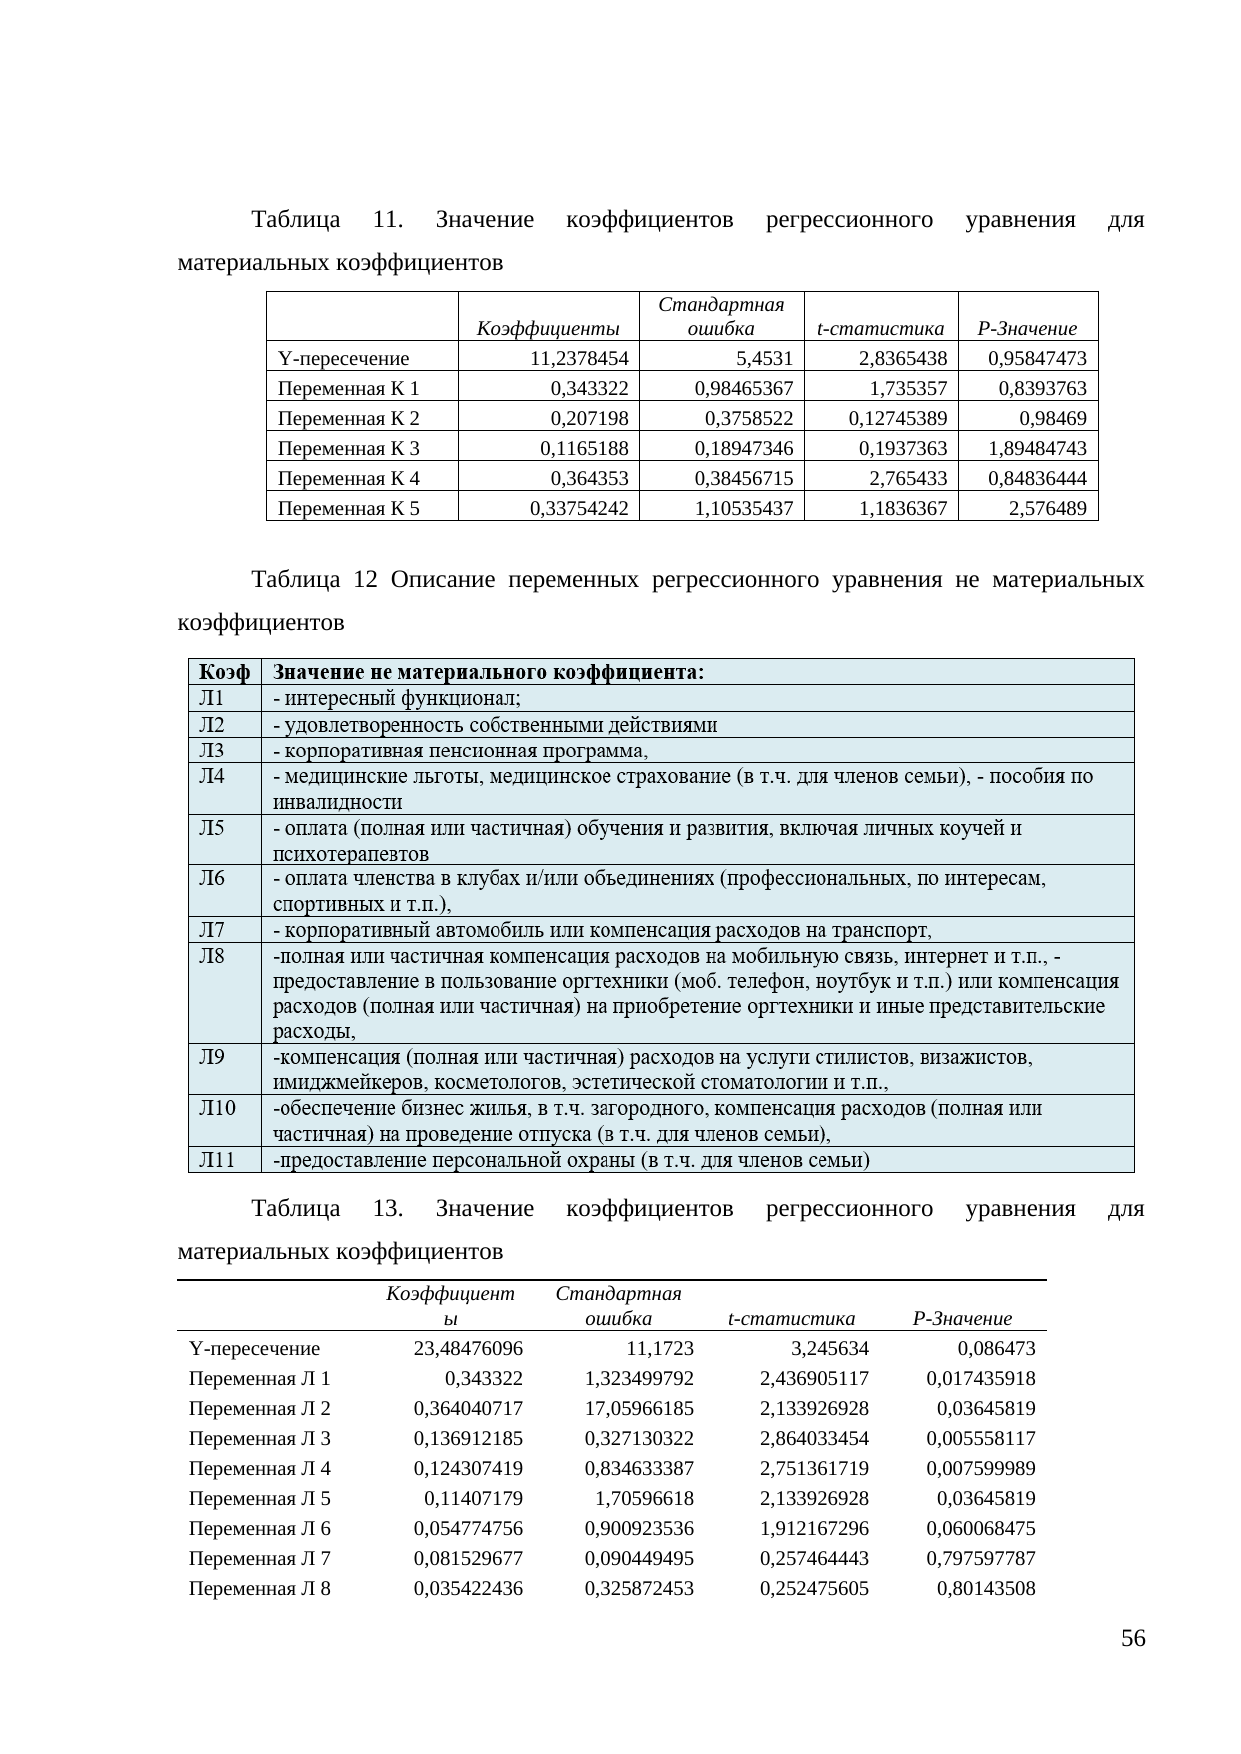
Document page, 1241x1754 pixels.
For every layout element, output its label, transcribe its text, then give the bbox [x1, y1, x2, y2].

table_cell 0,80143508 [880, 1570, 1047, 1599]
table_cell 0,95847473 [959, 341, 1098, 370]
text Таблица 13. Значение коэффициентов регрессионного уравнения для материальных коэффициентов [177, 1193, 1146, 1265]
table_cell 1,912167296 [705, 1510, 880, 1539]
table_header [267, 292, 458, 340]
table_cell 2,576489 [959, 491, 1098, 520]
table_cell 0,3758522 [640, 401, 804, 430]
table_cell 0,900923536 [534, 1510, 705, 1539]
table_header P-Значение [959, 292, 1098, 340]
table_cell Переменная К 1 [267, 371, 458, 400]
table_cell 0,33754242 [459, 491, 639, 520]
table_cell 0,98469 [959, 401, 1098, 430]
table_cell 0,017435918 [880, 1360, 1047, 1389]
table_cell 0,327130322 [534, 1420, 705, 1449]
table_cell 0,060068475 [880, 1510, 1047, 1539]
table_cell 0,1165188 [459, 431, 639, 460]
table_cell 0,03645819 [880, 1390, 1047, 1419]
table_cell Переменная Л 6 [177, 1510, 369, 1539]
table_cell Переменная Л 1 [177, 1360, 369, 1389]
table_cell 0,081529677 [369, 1540, 534, 1569]
table_cell Переменная Л 7 [177, 1540, 369, 1569]
table_cell 23,48476096 [369, 1331, 534, 1359]
table_cell 0,090449495 [534, 1540, 705, 1569]
table_cell 0,035422436 [369, 1570, 534, 1599]
table_cell 0,007599989 [880, 1450, 1047, 1479]
table_cell 2,765433 [805, 461, 958, 490]
table_cell 0,1937363 [805, 431, 958, 460]
table_cell Переменная Л 8 [177, 1570, 369, 1599]
table_cell 2,751361719 [705, 1450, 880, 1479]
table_cell 0,343322 [459, 371, 639, 400]
table_cell Переменная К 5 [267, 491, 458, 520]
table_cell 2,436905117 [705, 1360, 880, 1389]
table_cell 11,2378454 [459, 341, 639, 370]
table_cell 0,03645819 [880, 1480, 1047, 1509]
table_cell 1,70596618 [534, 1480, 705, 1509]
table_cell Переменная К 2 [267, 401, 458, 430]
picture [177, 650, 1143, 1179]
table_header t-статистика [705, 1281, 880, 1329]
table_cell 0,834633387 [534, 1450, 705, 1479]
table_cell Переменная Л 4 [177, 1450, 369, 1479]
table_cell Переменная Л 2 [177, 1390, 369, 1419]
table_header t-статистика [805, 292, 958, 340]
table_cell 0,98465367 [640, 371, 804, 400]
table_cell Переменная К 3 [267, 431, 458, 460]
table_cell 11,1723 [534, 1331, 705, 1359]
table_cell 0,797597787 [880, 1540, 1047, 1569]
table_cell 0,18947346 [640, 431, 804, 460]
table_cell 17,05966185 [534, 1390, 705, 1419]
table_cell 0,086473 [880, 1331, 1047, 1359]
table_header P-Значение [880, 1281, 1047, 1329]
table_header [177, 1281, 369, 1329]
table_cell 0,257464443 [705, 1540, 880, 1569]
table_cell Переменная К 4 [267, 461, 458, 490]
table_cell Y-пересечение [177, 1331, 369, 1359]
table_header Стандартная ошибка [640, 292, 804, 340]
table_cell 0,12745389 [805, 401, 958, 430]
table_header Коэффициенты [459, 292, 639, 340]
table_cell 5,4531 [640, 341, 804, 370]
table_cell 0,364040717 [369, 1390, 534, 1419]
table_cell 0,252475605 [705, 1570, 880, 1599]
table_cell 1,10535437 [640, 491, 804, 520]
table_cell 2,133926928 [705, 1390, 880, 1419]
table_cell 3,245634 [705, 1331, 880, 1359]
table_cell 0,11407179 [369, 1480, 534, 1509]
table_cell 0,005558117 [880, 1420, 1047, 1449]
table_cell 1,735357 [805, 371, 958, 400]
table_cell 1,89484743 [959, 431, 1098, 460]
table_cell 1,323499792 [534, 1360, 705, 1389]
table_cell 0,124307419 [369, 1450, 534, 1479]
table_cell 0,136912185 [369, 1420, 534, 1449]
table_cell 2,864033454 [705, 1420, 880, 1449]
table_cell 0,054774756 [369, 1510, 534, 1539]
table_header Стандартная ошибка [534, 1281, 705, 1329]
table_cell 0,325872453 [534, 1570, 705, 1599]
table_cell 0,38456715 [640, 461, 804, 490]
table_cell 0,207198 [459, 401, 639, 430]
table_cell 2,133926928 [705, 1480, 880, 1509]
table_cell Y-пересечение [267, 341, 458, 370]
table_cell 2,8365438 [805, 341, 958, 370]
table_cell Переменная Л 5 [177, 1480, 369, 1509]
text Таблица 11. Значение коэффициентов регрессионного уравнения для материальных коэффициентов [177, 204, 1146, 276]
table_cell 1,1836367 [805, 491, 958, 520]
table_cell 0,8393763 [959, 371, 1098, 400]
table_cell 0,84836444 [959, 461, 1098, 490]
text Таблица 12 Описание переменных регрессионного уравнения не материальных коэффициентов [177, 564, 1146, 636]
table_cell Переменная Л 3 [177, 1420, 369, 1449]
table_cell 0,343322 [369, 1360, 534, 1389]
table_cell 0,364353 [459, 461, 639, 490]
table_header Коэффициенты [369, 1281, 534, 1329]
